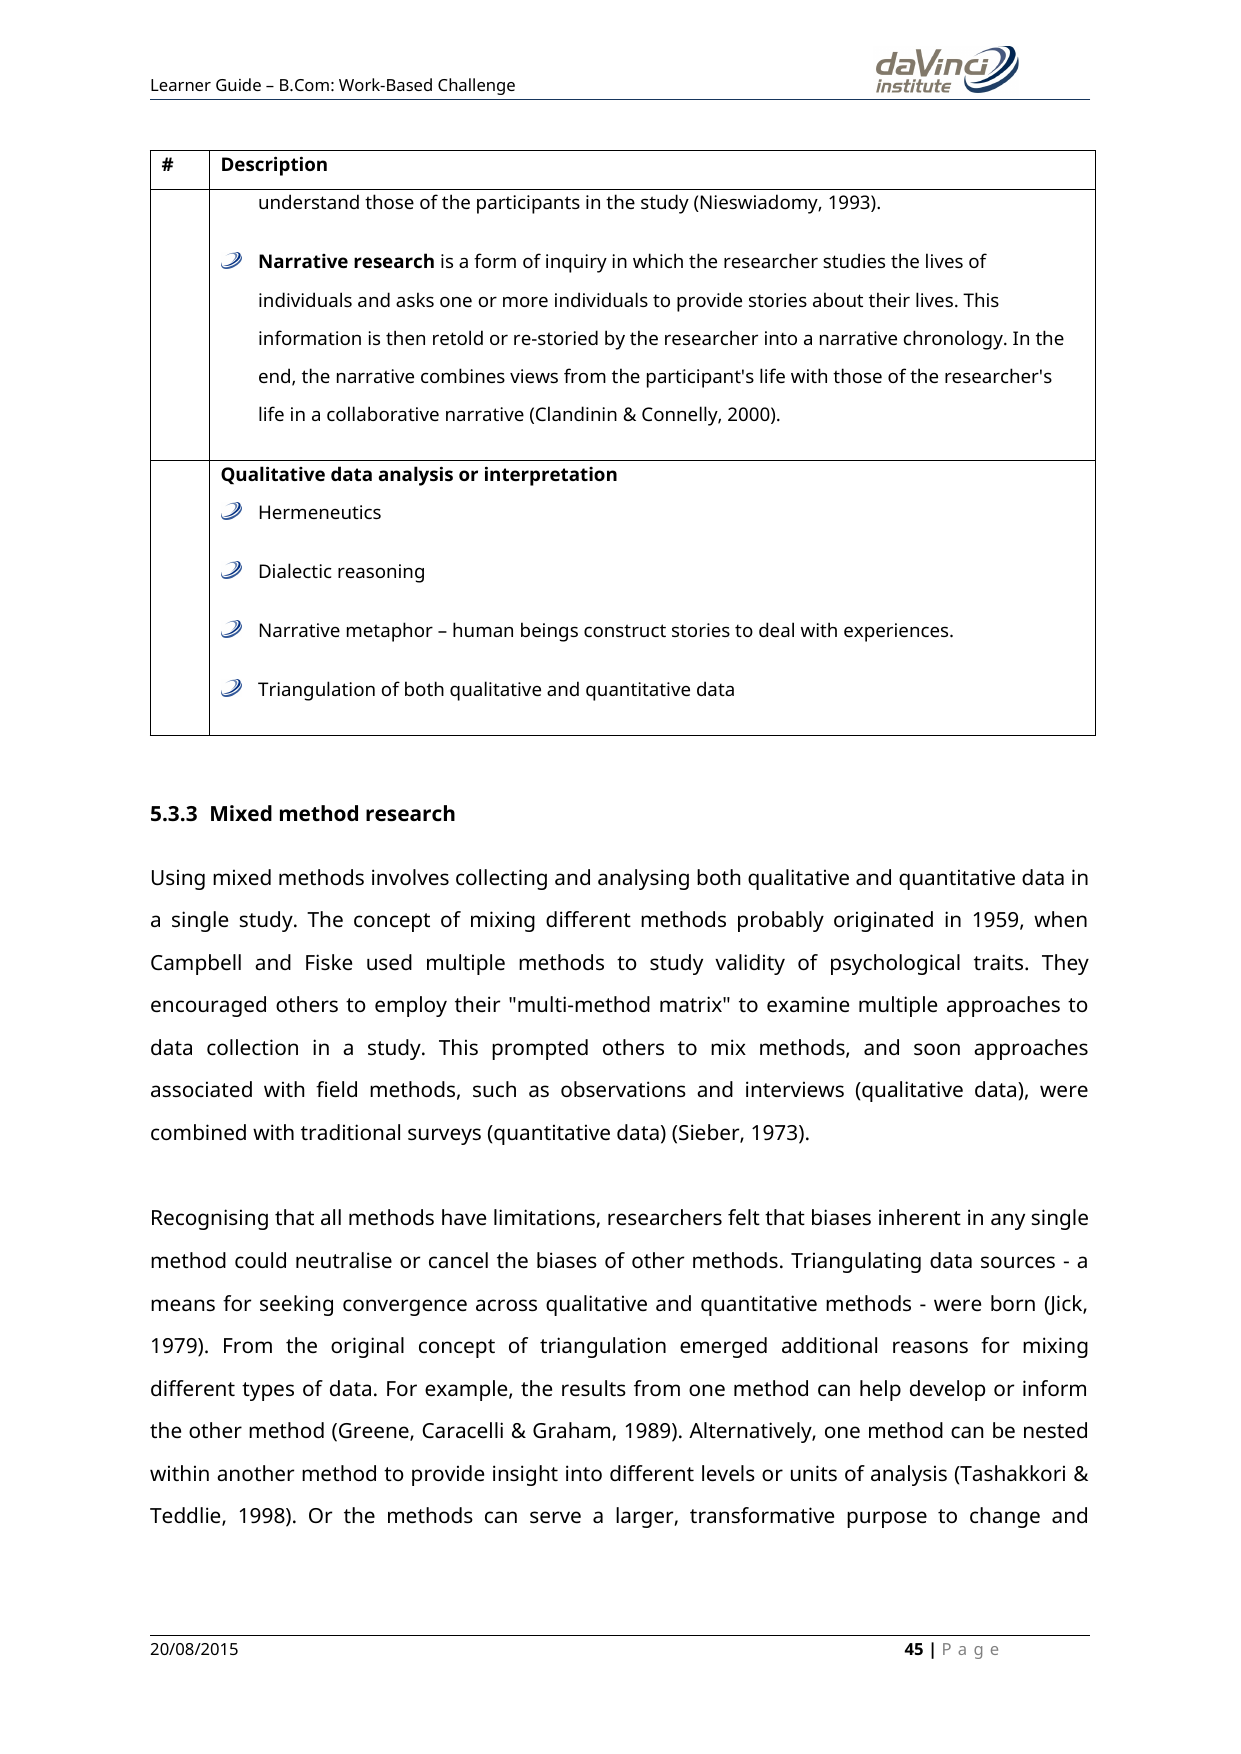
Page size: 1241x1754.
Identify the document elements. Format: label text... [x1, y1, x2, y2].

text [150, 1203, 1090, 1530]
list Mixed method research [150, 799, 1090, 828]
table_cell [210, 190, 1095, 460]
table_cell Qualitative data analysis or interpretation Hermeneutics Dialectic reasoning Narrative metaphor – human beings construct stories to deal with experiences. Triangulation of both qualitative and quantitative data [210, 461, 1095, 735]
picture [221, 620, 242, 638]
table_header Description [210, 151, 1095, 188]
table_cell 2. [151, 190, 209, 460]
picture [221, 252, 242, 269]
picture [221, 679, 242, 697]
picture [221, 561, 242, 579]
table_cell [151, 461, 209, 735]
table_header # [151, 151, 209, 188]
text Using mixed methods involves collecting and analysing both qualitative and quantitative data in a single study. The concept of mixing different methods probably originated in 1959, when Campbell and Fiske used multiple methods to study validity of psychological traits. They encouraged others to employ their "multi-method matrix" to examine multiple approaches to data collection in a study. This prompted others to mix methods, and soon approaches associated with field methods, such as observations and interviews (qualitative data), were combined with traditional surveys (quantitative data) (Sieber, 1973). [150, 863, 1090, 1147]
picture [221, 502, 242, 520]
picture [872, 46, 1019, 97]
